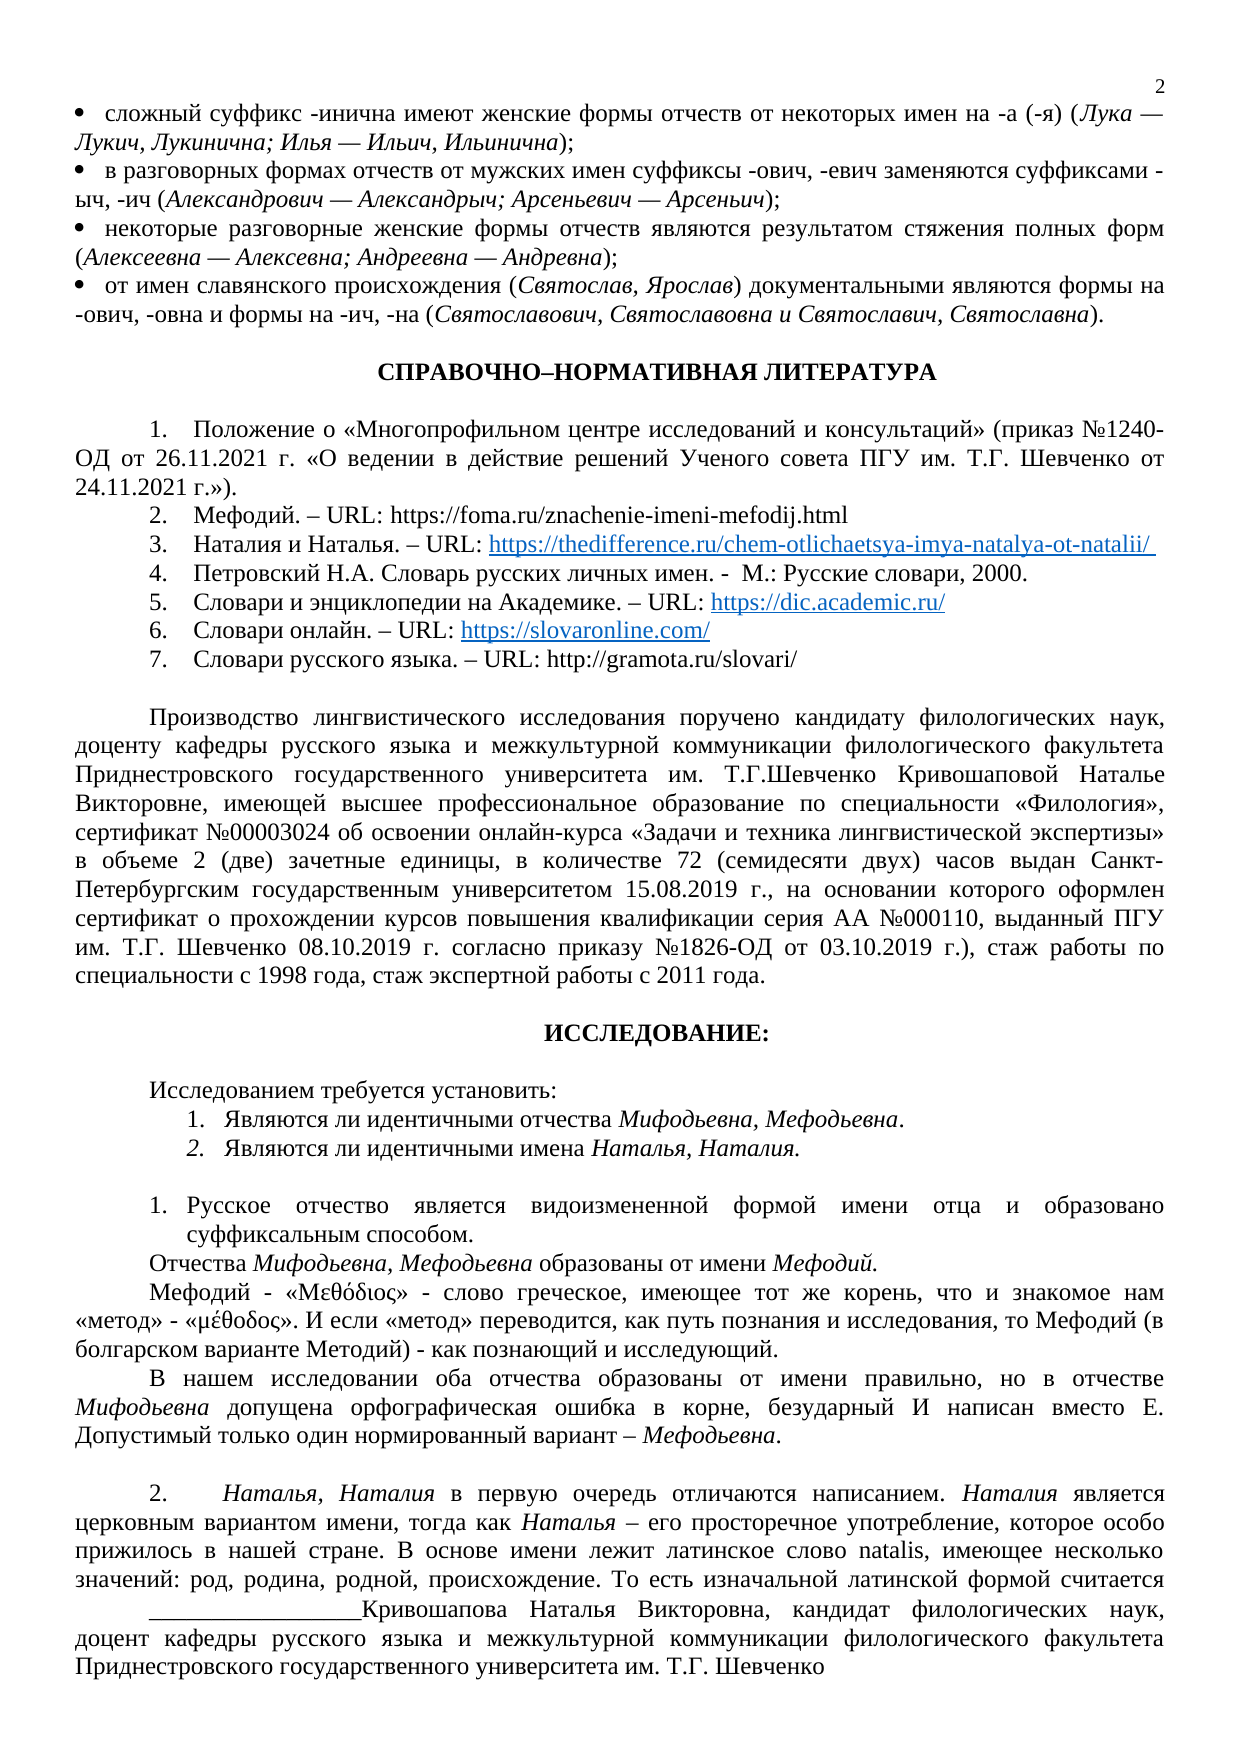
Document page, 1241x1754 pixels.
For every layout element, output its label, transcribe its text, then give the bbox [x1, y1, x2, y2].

text Мефодий - «Μεθόδιος» - слово греческое, имеющее тот же корень, что и знакомое нам «метод» - «μέθοδος». И если «метод» переводится, как путь познания и исследования, то Мефодий (в болгарском варианте Методий) - как познающий и исследующий. [75, 1277, 1165, 1363]
list некоторые разговорные женские формы отчеств являются результатом стяжения полных форм (Алексеевна — Алексевна; Андреевна — Андревна); [75, 213, 1165, 270]
text В нашем исследовании оба отчества образованы от имени правильно, но в отчестве Мифодьевна допущена орфографическая ошибка в корне, безударный И написан вместо Е. Допустимый только один нормированный вариант – Мефодьевна. [75, 1363, 1165, 1449]
list от имен славянского происхождения (Святослав, Ярослав) документальными являются формы на -ович, -овна и формы на -ич, -на (Святославович, Святославовна и Святославич, Святославна). [75, 270, 1165, 328]
list Словари и энциклопедии на Академике. – URL: https://dic.academic.ru/ [75, 587, 1165, 615]
list Являются ли идентичными отчества Мифодьевна, Мефодьевна. [186, 1104, 1165, 1133]
list Наталия и Наталья. – URL: https://thedifference.ru/chem-otlichaetsya-imya-natalya-ot-natalii/ [75, 529, 1165, 558]
list сложный суффикс -инична имеют женские формы отчеств от некоторых имен на -а (-я) (Лука — Лукич, Лукинична; Илья — Ильич, Ильинична); [75, 98, 1165, 155]
list Положение о «Многопрофильном центре исследований и консультаций» (приказ №1240-ОД от 26.11.2021 г. «О ведении в действие решений Ученого совета ПГУ им. Т.Г. Шевченко от 24.11.2021 г.»). [75, 414, 1165, 500]
list Мефодий. – URL: https://foma.ru/znachenie-imeni-mefodij.html [75, 500, 1165, 529]
text Исследованием требуется установить: [75, 1075, 1165, 1104]
text Производство лингвистического исследования поручено кандидату филологических наук, доценту кафедры русского языка и межкультурной коммуникации филологического факультета Приднестровского государственного университета им. Т.Г.Шевченко Кривошаповой Наталье Викторовне, имеющей высшее профессиональное образование по специальности «Филология», сертификат №00003024 об освоении онлайн-курса «Задачи и техника лингвистической экспертизы» в объеме 2 (две) зачетные единицы, в количестве 72 (семидесяти двух) часов выдан Санкт-Петербургским государственным университетом 15.08.2019 г., на основании которого оформлен сертификат о прохождении курсов повышения квалификации серия АА №000110, выданный ПГУ им. Т.Г. Шевченко 08.10.2019 г. согласно приказу №1826-ОД от 03.10.2019 г.), стаж работы по специальности с 1998 года, стаж экспертной работы с 2011 года. [75, 702, 1165, 989]
list Петровский Н.А. Словарь русских личных имен. - М.: Русские словари, 2000. [75, 558, 1165, 587]
text Отчества Мифодьевна, Мефодьевна образованы от имени Мефодий. [75, 1248, 1165, 1277]
list Русское отчество является видоизмененной формой имени отца и образовано суффиксальным способом. [149, 1190, 1165, 1248]
list Словари онлайн. – URL: https://slovaronline.com/ [75, 615, 1165, 644]
list Являются ли идентичными имена Наталья, Наталия. [186, 1133, 1165, 1162]
list в разговорных формах отчеств от мужских имен суффиксы -ович, -евич заменяются суффиксами -ыч, -ич (Александрович — Александрыч; Арсеньевич — Арсеньич); [75, 155, 1165, 213]
list Словари русского языка. – URL: http://gramota.ru/slovari/ [75, 644, 1165, 673]
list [75, 1478, 1165, 1593]
text Исследование: [75, 1018, 1165, 1047]
text Справочно–нормативная литература [75, 357, 1165, 385]
